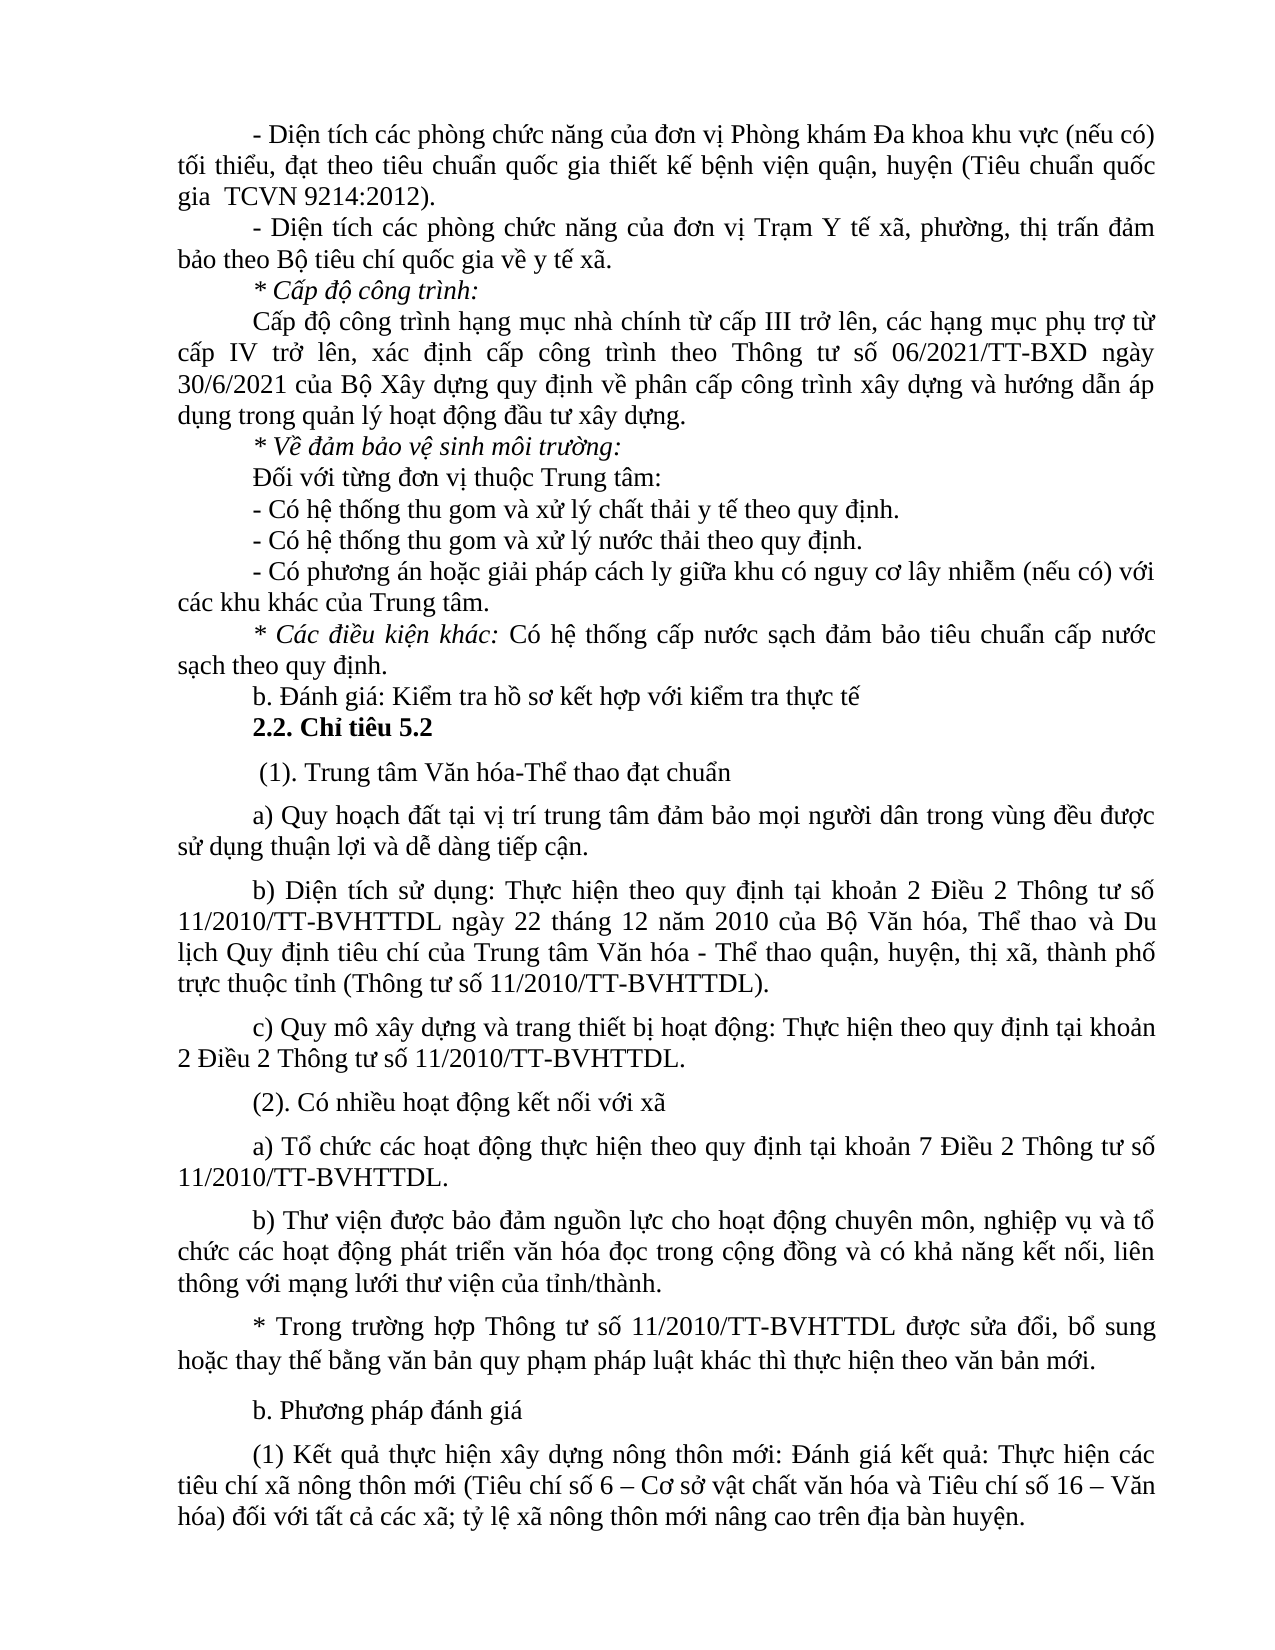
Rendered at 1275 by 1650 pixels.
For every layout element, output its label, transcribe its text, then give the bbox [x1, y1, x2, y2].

text a) Tổ chức các hoạt động thực hiện theo quy định tại khoản 7 Điều 2 Thông tư số 11/2010/TT-BVHTTDL. [177, 1129, 1157, 1192]
text b. Phương pháp đánh giá [177, 1394, 1157, 1425]
text - Có phương án hoặc giải pháp cách ly giữa khu có nguy cơ lây nhiễm (nếu có) với các khu khác của Trung tâm. [177, 556, 1157, 618]
text - Diện tích các phòng chức năng của đơn vị Trạm Y tế xã, phường, thị trấn đảm bảo theo Bộ tiêu chí quốc gia về y tế xã. [177, 212, 1157, 274]
text (1). Trung tâm Văn hóa-Thể thao đạt chuẩn [177, 756, 1157, 787]
text - Có hệ thống thu gom và xử lý nước thải theo quy định. [177, 524, 1157, 556]
text a) Quy hoạch đất tại vị trí trung tâm đảm bảo mọi người dân trong vùng đều được sử dụng thuận lợi và dễ dàng tiếp cận. [177, 799, 1157, 862]
text b. Đánh giá: Kiểm tra hồ sơ kết hợp với kiểm tra thực tế [177, 681, 1157, 712]
text b) Thư viện được bảo đảm nguồn lực cho hoạt động chuyên môn, nghiệp vụ và tổ chức các hoạt động phát triển văn hóa đọc trong cộng đồng và có khả năng kết nối, liên thông với mạng lưới thư viện của tỉnh/thành. [177, 1204, 1157, 1298]
text * Các điều kiện khác: Có hệ thống cấp nước sạch đảm bảo tiêu chuẩn cấp nước sạch theo quy định. [177, 618, 1157, 681]
text Đối với từng đơn vị thuộc Trung tâm: [177, 462, 1157, 493]
text (1) Kết quả thực hiện xây dựng nông thôn mới: Đánh giá kết quả: Thực hiện các tiêu chí xã nông thôn mới (Tiêu chí số 6 – Cơ sở vật chất văn hóa và Tiêu chí số 16 – Văn hóa) đối với tất cả các xã; tỷ lệ xã nông thôn mới nâng cao trên địa bàn huyện. [177, 1438, 1157, 1531]
text * Cấp độ công trình: [177, 274, 1157, 306]
text Cấp độ công trình hạng mục nhà chính từ cấp III trở lên, các hạng mục phụ trợ từ cấp IV trở lên, xác định cấp công trình theo Thông tư số 06/2021/TT-BXD ngày 30/6/2021 của Bộ Xây dựng quy định về phân cấp công trình xây dựng và hướng dẫn áp dụng trong quản lý hoạt động đầu tư xây dựng. [177, 306, 1157, 431]
text * Trong trường hợp Thông tư số 11/2010/TT-BVHTTDL được sửa đổi, bổ sung hoặc thay thế bằng văn bản quy phạm pháp luật khác thì thực hiện theo văn bản mới. [177, 1310, 1157, 1375]
text - Có hệ thống thu gom và xử lý chất thải y tế theo quy định. [177, 493, 1157, 524]
text b) Diện tích sử dụng: Thực hiện theo quy định tại khoản 2 Điều 2 Thông tư số 11/2010/TT-BVHTTDL ngày 22 tháng 12 năm 2010 của Bộ Văn hóa, Thể thao và Du lịch Quy định tiêu chí của Trung tâm Văn hóa - Thể thao quận, huyện, thị xã, thành phố trực thuộc tỉnh (Thông tư số 11/2010/TT-BVHTTDL). [177, 874, 1157, 999]
text 2.2. Chỉ tiêu 5.2 [177, 712, 1157, 743]
text * Về đảm bảo vệ sinh môi trường: [177, 431, 1157, 462]
text - Diện tích các phòng chức năng của đơn vị Phòng khám Đa khoa khu vực (nếu có) tối thiểu, đạt theo tiêu chuẩn quốc gia thiết kế bệnh viện quận, huyện (Tiêu chuẩn quốc gia TCVN 9214:2012). [177, 118, 1157, 212]
text (2). Có nhiều hoạt động kết nối với xã [177, 1086, 1157, 1117]
text c) Quy mô xây dựng và trang thiết bị hoạt động: Thực hiện theo quy định tại khoản 2 Điều 2 Thông tư số 11/2010/TT-BVHTTDL. [177, 1011, 1157, 1073]
